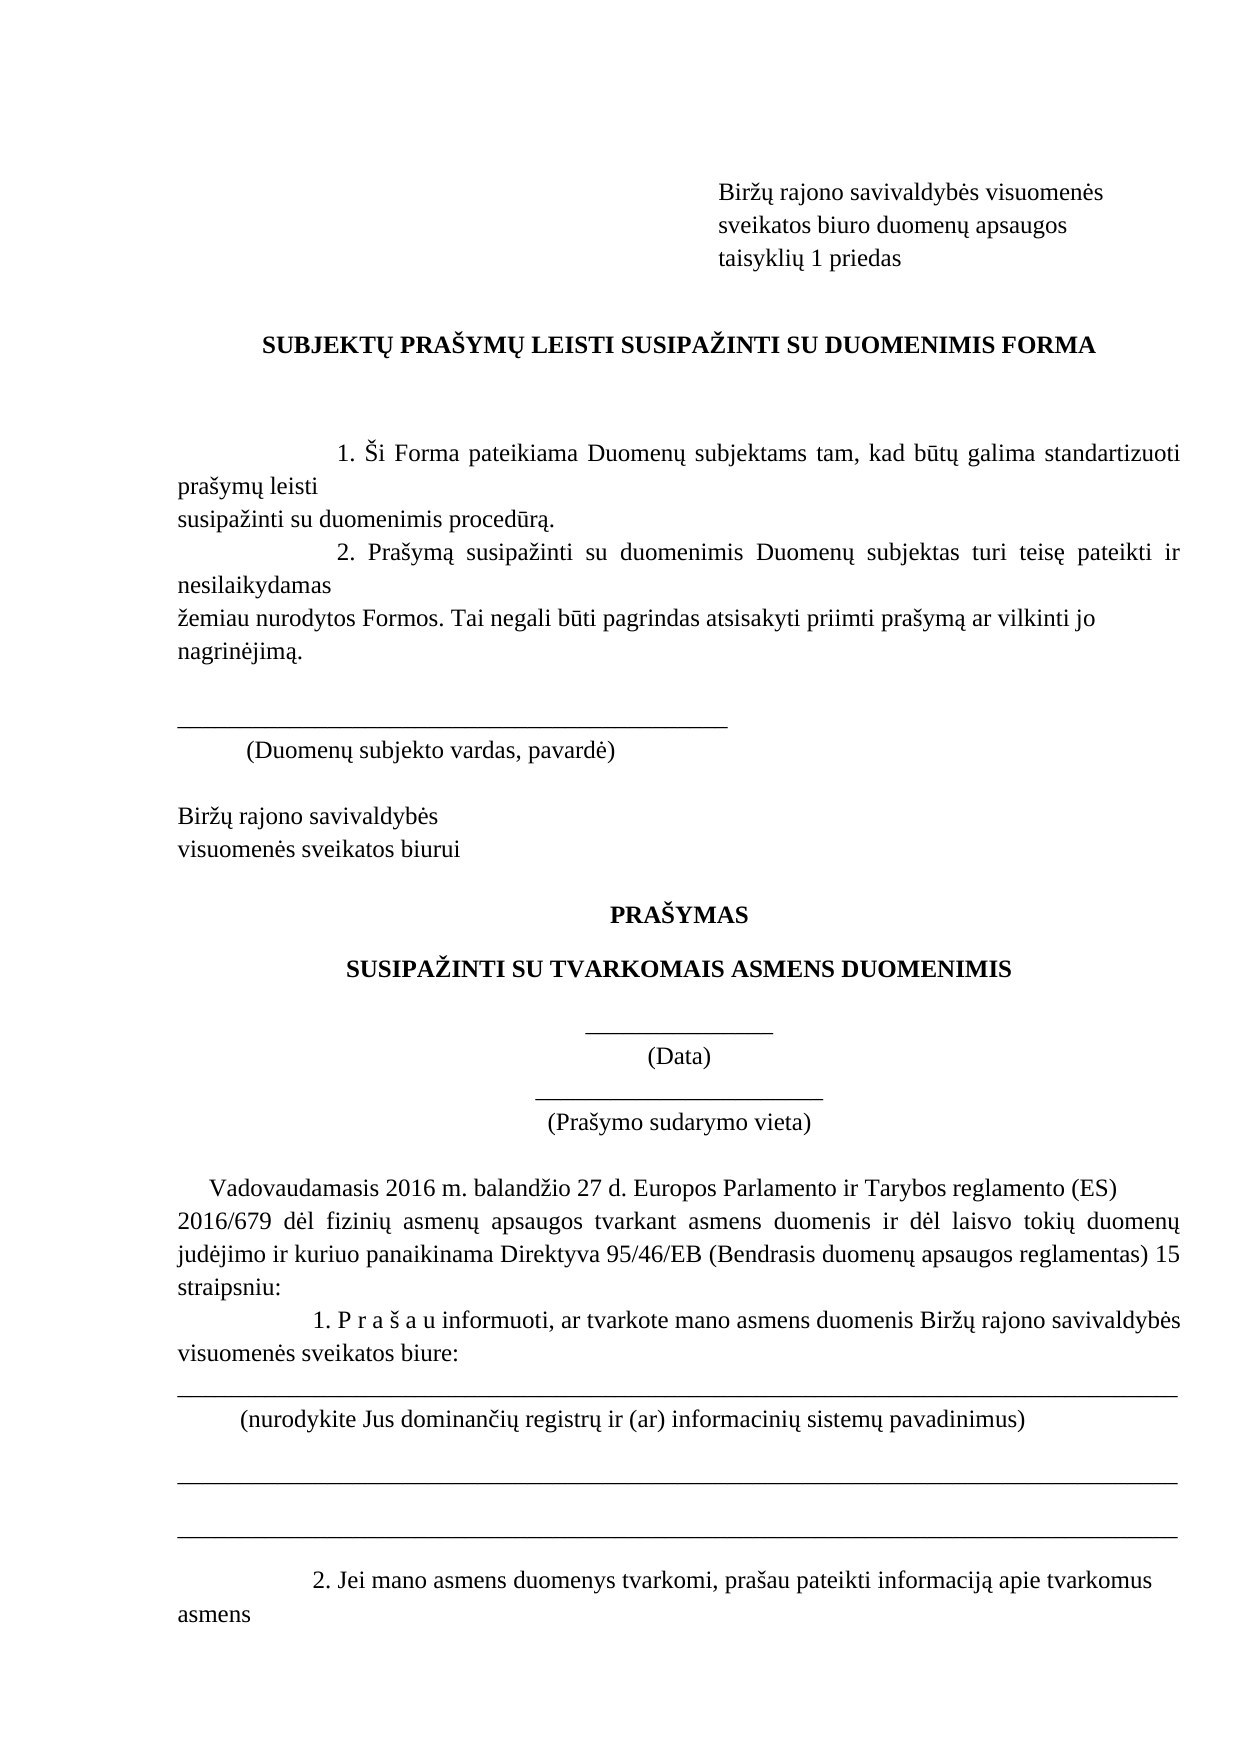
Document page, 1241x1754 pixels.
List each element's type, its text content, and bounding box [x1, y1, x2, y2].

text 1. Ši Forma pateikiama Duomenų subjektams tam, kad būtų galima standartizuoti prašymų leisti [177, 438, 1181, 499]
text 2016/679 dėl fizinių asmenų apsaugos tvarkant asmens duomenis ir dėl laisvo tokių duomenų judėjimo ir kuriuo panaikinama Direktyva 95/46/EB (Bendrasis duomenų apsaugos reglamentas) 15 straipsniu: [177, 1206, 1181, 1301]
text sveikatos biuro duomenų apsaugos [718, 210, 1181, 239]
text PRAŠYMAS [177, 900, 1181, 929]
text SUBJEKTŲ PRAŠYMŲ LEISTI SUSIPAŽINTI SU DUOMENIMIS FORMA [177, 330, 1181, 359]
text (Prašymo sudarymo vieta) [177, 1107, 1181, 1136]
text ________________________________________________________________________________ [177, 1371, 1181, 1400]
text taisyklių 1 priedas [718, 243, 1181, 272]
text _______________________ [177, 1074, 1181, 1103]
text ________________________________________________________________________________ [177, 1458, 1181, 1487]
text visuomenės sveikatos biurui [177, 834, 1181, 863]
text Vadovaudamasis 2016 m. balandžio 27 d. Europos Parlamento ir Tarybos reglamento (ES) [177, 1173, 1181, 1202]
text 2. Jei mano asmens duomenys tvarkomi, prašau pateikti informaciją apie tvarkomus asmens [177, 1566, 1181, 1627]
text (nurodykite Jus dominančių registrų ir (ar) informacinių sistemų pavadinimus) [177, 1404, 1181, 1433]
text _______________ [177, 1008, 1181, 1037]
text SUSIPAŽINTI SU TVARKOMAIS ASMENS DUOMENIMIS [177, 954, 1181, 983]
text 1. P r a š a u informuoti, ar tvarkote mano asmens duomenis Biržų rajono savivaldybės visuomenės sveikatos biure: [177, 1305, 1181, 1367]
text Biržų rajono savivaldybės visuomenės [583, 177, 1181, 206]
text ____________________________________________ [177, 702, 1181, 731]
text (Data) [177, 1041, 1181, 1069]
text (Duomenų subjekto vardas, pavardė) [177, 735, 1181, 764]
text 2. Prašymą susipažinti su duomenimis Duomenų subjektas turi teisę pateikti ir nesilaikydamas [177, 537, 1181, 599]
text žemiau nurodytos Formos. Tai negali būti pagrindas atsisakyti priimti prašymą ar vilkinti jo [177, 603, 1181, 632]
text nagrinėjimą. [177, 636, 1181, 665]
text Biržų rajono savivaldybės [177, 801, 1181, 830]
text susipažinti su duomenimis procedūrą. [177, 504, 1181, 533]
text ________________________________________________________________________________ [177, 1512, 1181, 1541]
